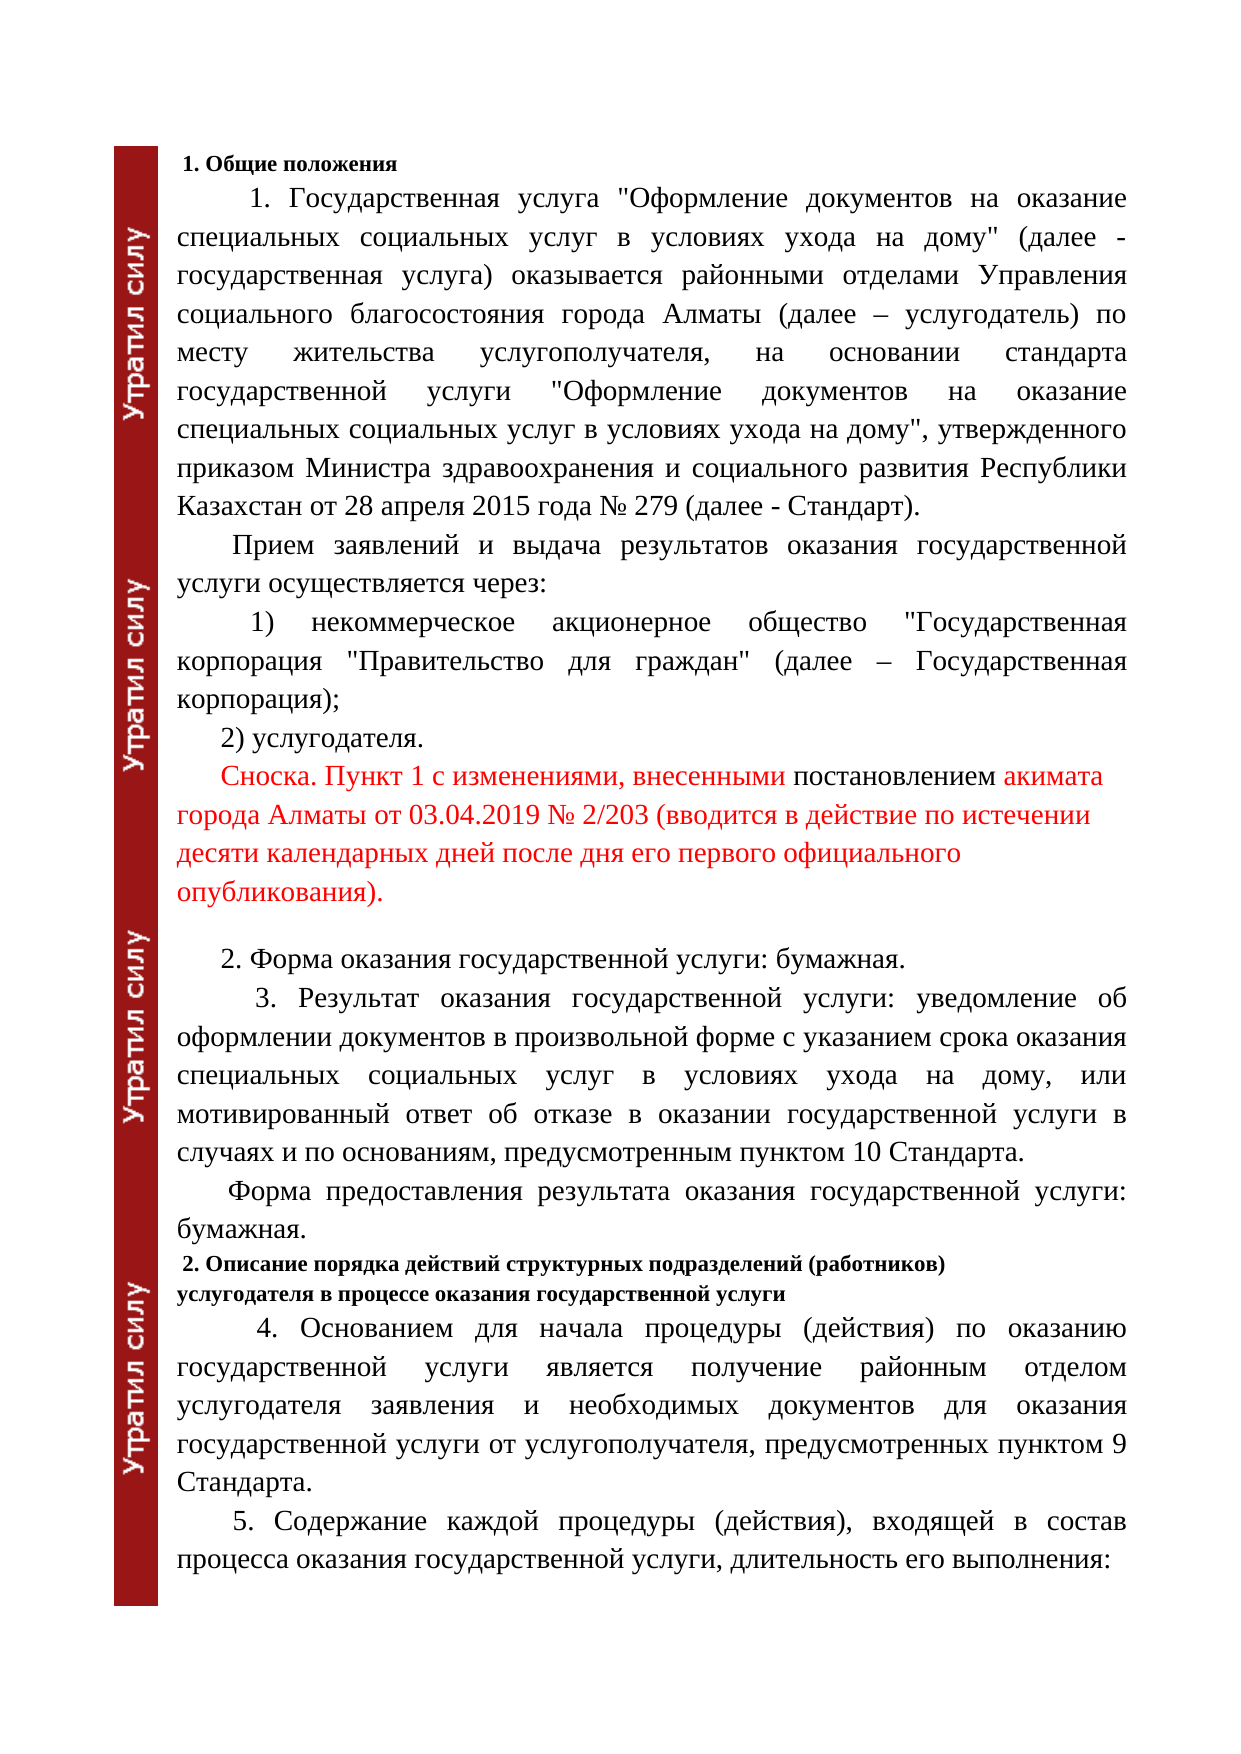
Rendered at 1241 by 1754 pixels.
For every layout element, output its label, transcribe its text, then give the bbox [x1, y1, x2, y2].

text 2. Описание порядка действий структурных подразделений (работников) услугодателя в процессе оказания государственной услуги [112, 1250, 1128, 1306]
text 2. Форма оказания государственной услуги: бумажная. [112, 942, 1128, 975]
picture [114, 599, 158, 604]
picture [114, 938, 158, 942]
text Сноска. Пункт 1 с изменениями, внесенными постановлением акимата города Алматы от 03.04.2019 № 2/203 (вводится в действие по истечении десяти календарных дней после дня его первого официального опубликования). [112, 758, 1128, 938]
text Форма предоставления результата оказания государственной услуги: бумажная. [112, 1173, 1128, 1245]
picture [114, 715, 158, 720]
text 1. Общие положения [112, 150, 1128, 176]
picture [114, 975, 158, 980]
picture [114, 176, 158, 180]
picture [114, 146, 158, 150]
picture [114, 522, 158, 527]
text 1) некоммерческое акционерное общество "Государственная корпорация "Правительство для граждан" (далее – Государственная корпорация); [112, 604, 1128, 715]
text 5. Содержание каждой процедуры (действия), входящей в состав процесса оказания государственной услуги, длительность его выполнения: [112, 1503, 1128, 1575]
picture [114, 1306, 158, 1310]
picture [114, 753, 158, 758]
picture [114, 1498, 158, 1503]
text Прием заявлений и выдача результатов оказания государственной услуги осуществляется через: [112, 527, 1128, 599]
picture [114, 1168, 158, 1173]
text 2) услугодателя. [112, 720, 1128, 753]
picture [114, 1575, 158, 1606]
text 4. Основанием для начала процедуры (действия) по оказанию государственной услуги является получение районным отделом услугодателя заявления и необходимых документов для оказания государственной услуги от услугополучателя, предусмотренных пунктом 9 Стандарта. [112, 1310, 1128, 1498]
text 3. Результат оказания государственной услуги: уведомление об оформлении документов в произвольной форме с указанием срока оказания специальных социальных услуг в условиях ухода на дому, или мотивированный ответ об отказе в оказании государственной услуги в случаях и по основаниям, предусмотренным пунктом 10 Стандарта. [112, 980, 1128, 1168]
picture [114, 1245, 158, 1250]
text 1. Государственная услуга "Оформление документов на оказание специальных социальных услуг в условиях ухода на дому" (далее - государственная услуга) оказывается районными отделами Управления социального благосостояния города Алматы (далее – услугодатель) по месту жительства услугополучателя, на основании стандарта государственной услуги "Оформление документов на оказание специальных социальных услуг в условиях ухода на дому", утвержденного приказом Министра здравоохранения и социального развития Республики Казахстан от 28 апреля 2015 года № 279 (далее - Стандарт). [112, 180, 1128, 522]
